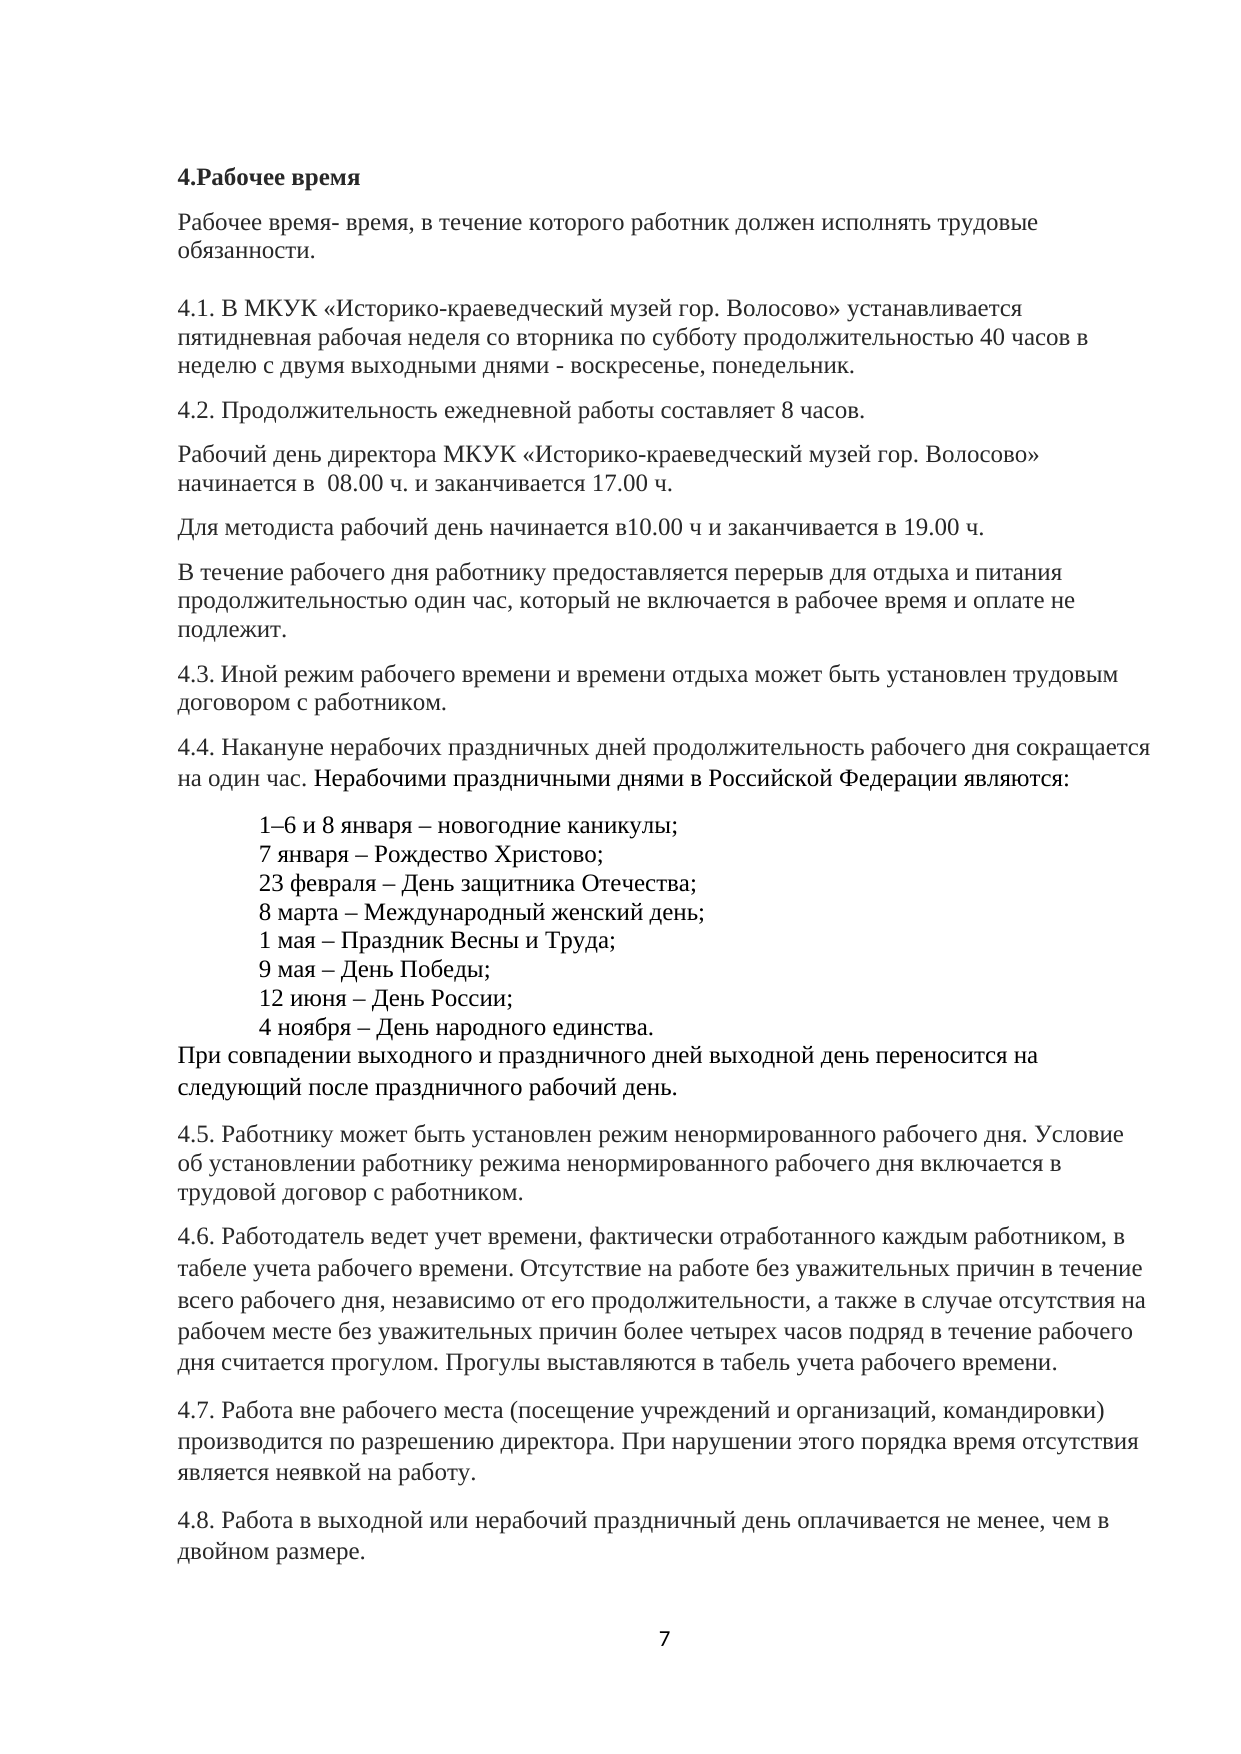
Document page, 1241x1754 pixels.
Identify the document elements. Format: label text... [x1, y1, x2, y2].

text 4.Рабочее время [177, 162, 1152, 191]
text 8 марта – Международный женский день; [258, 897, 1133, 926]
text 4.3. Иной режим рабочего времени и времени отдыха может быть установлен трудовым договором с работником. [177, 659, 1152, 716]
text Для методиста рабочий день начинается в10.00 ч и заканчивается в 19.00 ч. [177, 512, 1152, 541]
text 4.8. Работа в выходной или нерабочий праздничный день оплачивается не менее, чем в двойном размере. [177, 1505, 1152, 1564]
text 4.7. Работа вне рабочего места (посещение учреждений и организаций, командировки) производится по разрешению директора. При нарушении этого порядка время отсутствия является неявкой на работу. [177, 1395, 1152, 1486]
text 23 февраля – День защитника Отечества; [258, 868, 1133, 897]
text 4.5. Работнику может быть установлен режим ненормированного рабочего дня. Условие об установлении работнику режима ненормированного рабочего дня включается в трудовой договор с работником. [177, 1119, 1152, 1206]
text 4.6. Работодатель ведет учет времени, фактически отработанного каждым работником, в табеле учета рабочего времени. Отсутствие на работе без уважительных причин в течение всего рабочего дня, независимо от его продолжительности, а также в случае отсутствия на рабочем месте без уважительных причин более четырех часов подряд в течение рабочего дня считается прогулом. Прогулы выставляются в табель учета рабочего времени. [177, 1221, 1152, 1376]
text В течение рабочего дня работнику предоставляется перерыв для отдыха и питания продолжительностью один час, который не включается в рабочее время и оплате не подлежит. [177, 557, 1152, 643]
text Рабочий день директора МКУК «Историко-краеведческий музей гор. Волосово» начинается в 08.00 ч. и заканчивается 17.00 ч. [177, 439, 1152, 497]
text 12 июня – День России; [258, 983, 1133, 1012]
text 4.4. Накануне нерабочих праздничных дней продолжительность рабочего дня сокращается на один час. Нерабочими праздничными днями в Российской Федерации являются: [177, 732, 1152, 792]
text 9 мая – День Победы; [258, 954, 1133, 983]
text 4 ноября – День народного единства. [258, 1012, 1133, 1041]
text 4.2. Продолжительность ежедневной работы составляет 8 часов. [177, 395, 1152, 424]
text 1 мая – Праздник Весны и Труда; [258, 926, 1133, 954]
text При совпадении выходного и праздничного дней выходной день переносится на следующий после праздничного рабочий день. [177, 1041, 1152, 1100]
text 7 января – Рождество Христово; [258, 839, 1133, 868]
text 1–6 и 8 января – новогодние каникулы; [258, 811, 1133, 839]
text Рабочее время- время, в течение которого работник должен исполнять трудовые обязанности. 4.1. В МКУК «Историко-краеведческий музей гор. Волосово» устанавливается пятидневная рабочая неделя со вторника по субботу продолжительностью 40 часов в неделю с двумя выходными днями - воскресенье, понедельник. [177, 207, 1152, 379]
